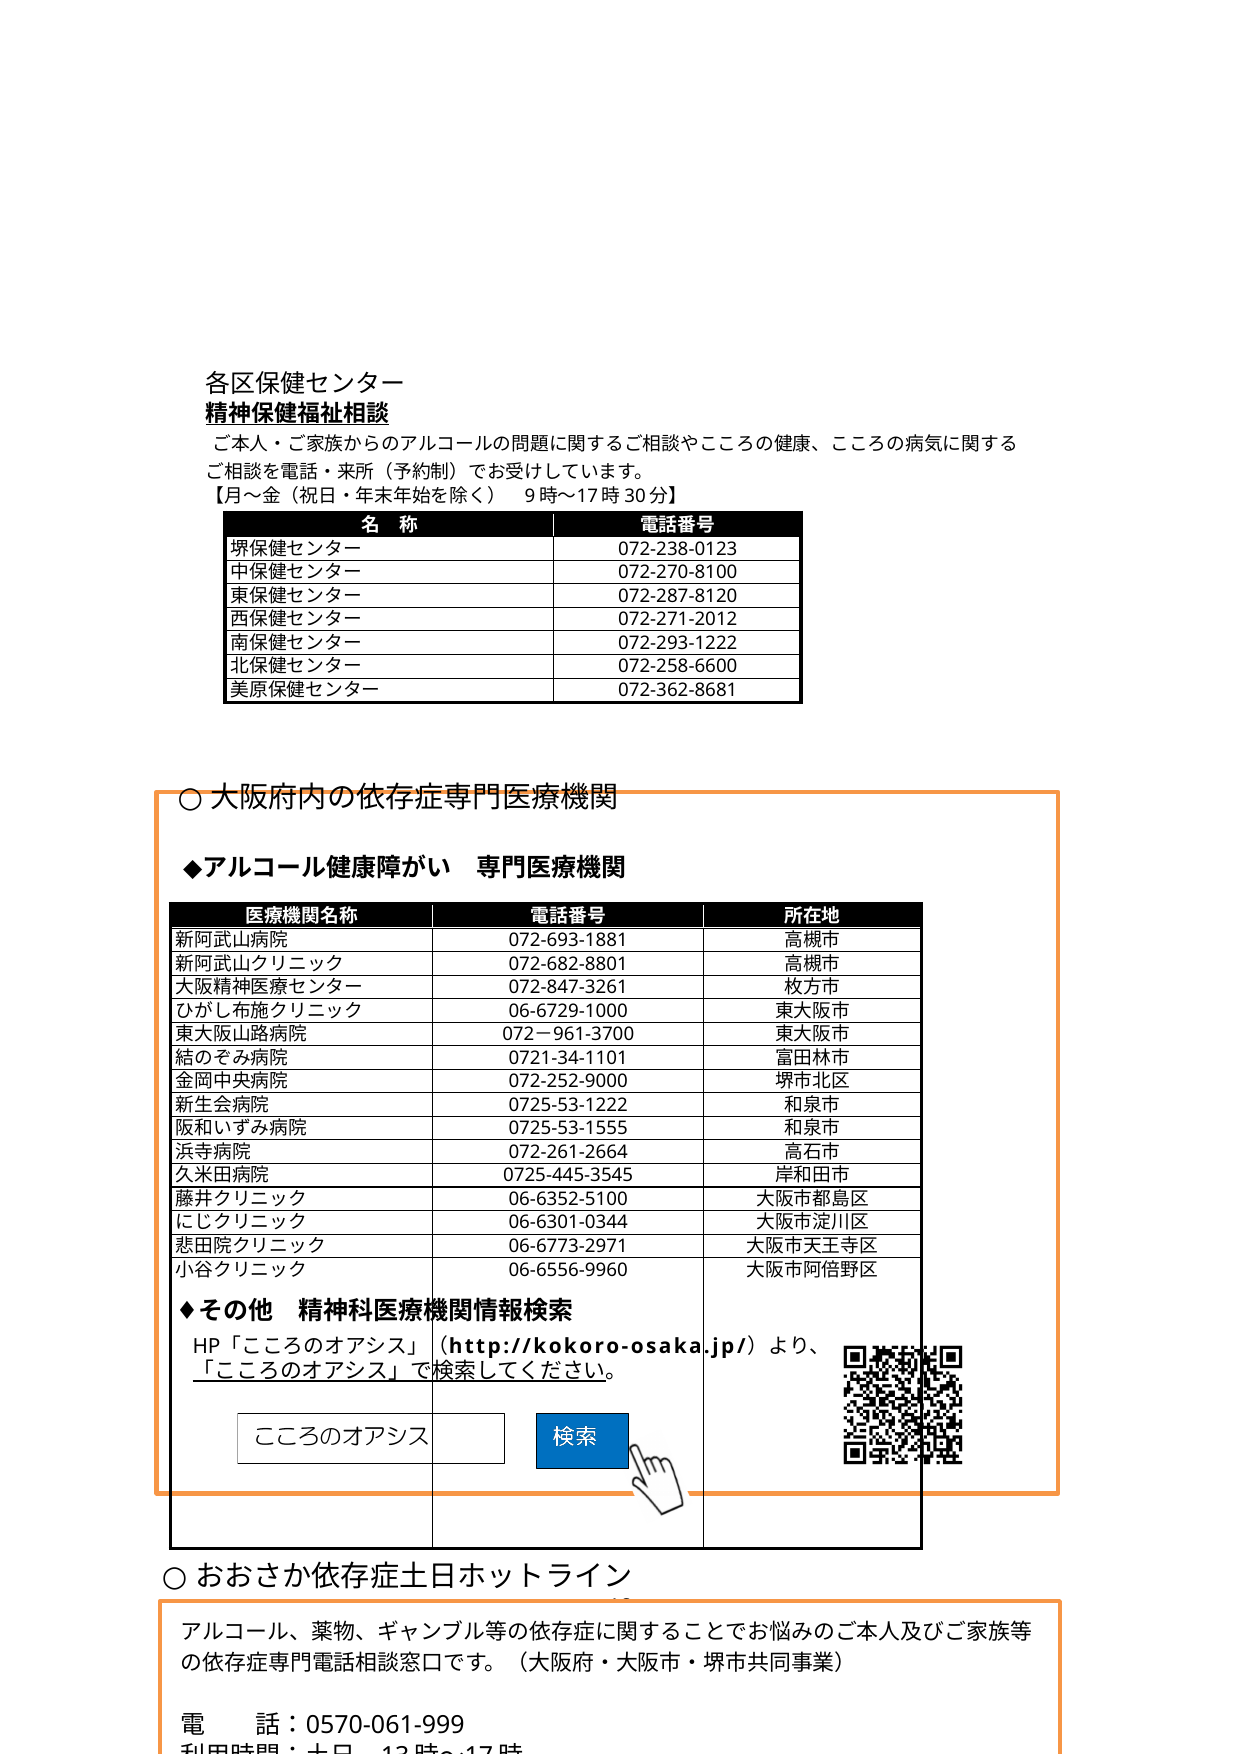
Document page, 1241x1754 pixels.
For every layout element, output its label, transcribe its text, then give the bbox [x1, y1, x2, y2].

table_cell 072-261-2664 [433, 1140, 703, 1163]
table_cell 0725-445-3545 [433, 1164, 703, 1186]
table_cell 和泉市 [704, 1117, 920, 1139]
table_cell 大阪精神医療センター [172, 976, 432, 998]
table_cell 0725-53-1222 [433, 1093, 703, 1116]
table_cell 072-693-1881 [433, 929, 703, 951]
picture [923, 1334, 975, 1477]
table_header 電話番号 [433, 905, 703, 927]
table_cell 新生会病院 [172, 1093, 432, 1116]
table_cell ひがし布施クリニック [172, 999, 432, 1022]
table_cell 06-6773-2971 [433, 1235, 703, 1257]
table_cell 高槻市 [704, 952, 920, 974]
table_cell 高槻市 [704, 929, 920, 951]
table_cell 06-6352-5100 [433, 1188, 703, 1210]
table_cell 大阪市淀川区 [704, 1211, 920, 1233]
table_cell 大阪市阿倍野区 [704, 1258, 920, 1547]
table_cell 新阿武山病院 [172, 929, 432, 951]
table_cell 悲田院クリニック [172, 1235, 432, 1257]
table_cell 岸和田市 [704, 1164, 920, 1186]
table_cell 浜寺病院 [172, 1140, 432, 1163]
table_cell 高石市 [704, 1140, 920, 1163]
table_cell 072-682-8801 [433, 952, 703, 974]
table_header 医療機関名称 [172, 905, 432, 927]
table_cell 大阪市天王寺区 [704, 1235, 920, 1257]
table_cell 阪和いずみ病院 [172, 1117, 432, 1139]
table_cell 072－961-3700 [433, 1023, 703, 1045]
table_cell 06-6301-0344 [433, 1211, 703, 1233]
table_cell 藤井クリニック [172, 1188, 432, 1210]
table_cell 東大阪市 [704, 1023, 920, 1045]
table_cell 小谷クリニック [172, 1258, 432, 1547]
table_cell 富田林市 [704, 1046, 920, 1069]
table_cell にじクリニック [172, 1211, 432, 1233]
table_cell 0725-53-1555 [433, 1117, 703, 1139]
table_cell 久米田病院 [172, 1164, 432, 1186]
text ○ 大阪府内の依存症専門医療機関 [177, 760, 1063, 831]
table_cell 和泉市 [704, 1093, 920, 1116]
table_cell 結のぞみ病院 [172, 1046, 432, 1069]
table_cell 金岡中央病院 [172, 1070, 432, 1092]
table_header 所在地 [704, 905, 920, 927]
table_cell 新阿武山クリニック [172, 952, 432, 974]
table_cell 東大阪市 [704, 999, 920, 1022]
table_cell 東大阪山路病院 [172, 1023, 432, 1045]
table_cell 大阪市都島区 [704, 1188, 920, 1210]
table_cell 072-847-3261 [433, 976, 703, 998]
table_cell 072-252-9000 [433, 1070, 703, 1092]
table_cell 06-6729-1000 [433, 999, 703, 1022]
table_cell 0721-34-1101 [433, 1046, 703, 1069]
table_cell 堺市北区 [704, 1070, 920, 1092]
table_cell 枚方市 [704, 976, 920, 998]
table_cell 06-6556-9960 [433, 1258, 703, 1547]
